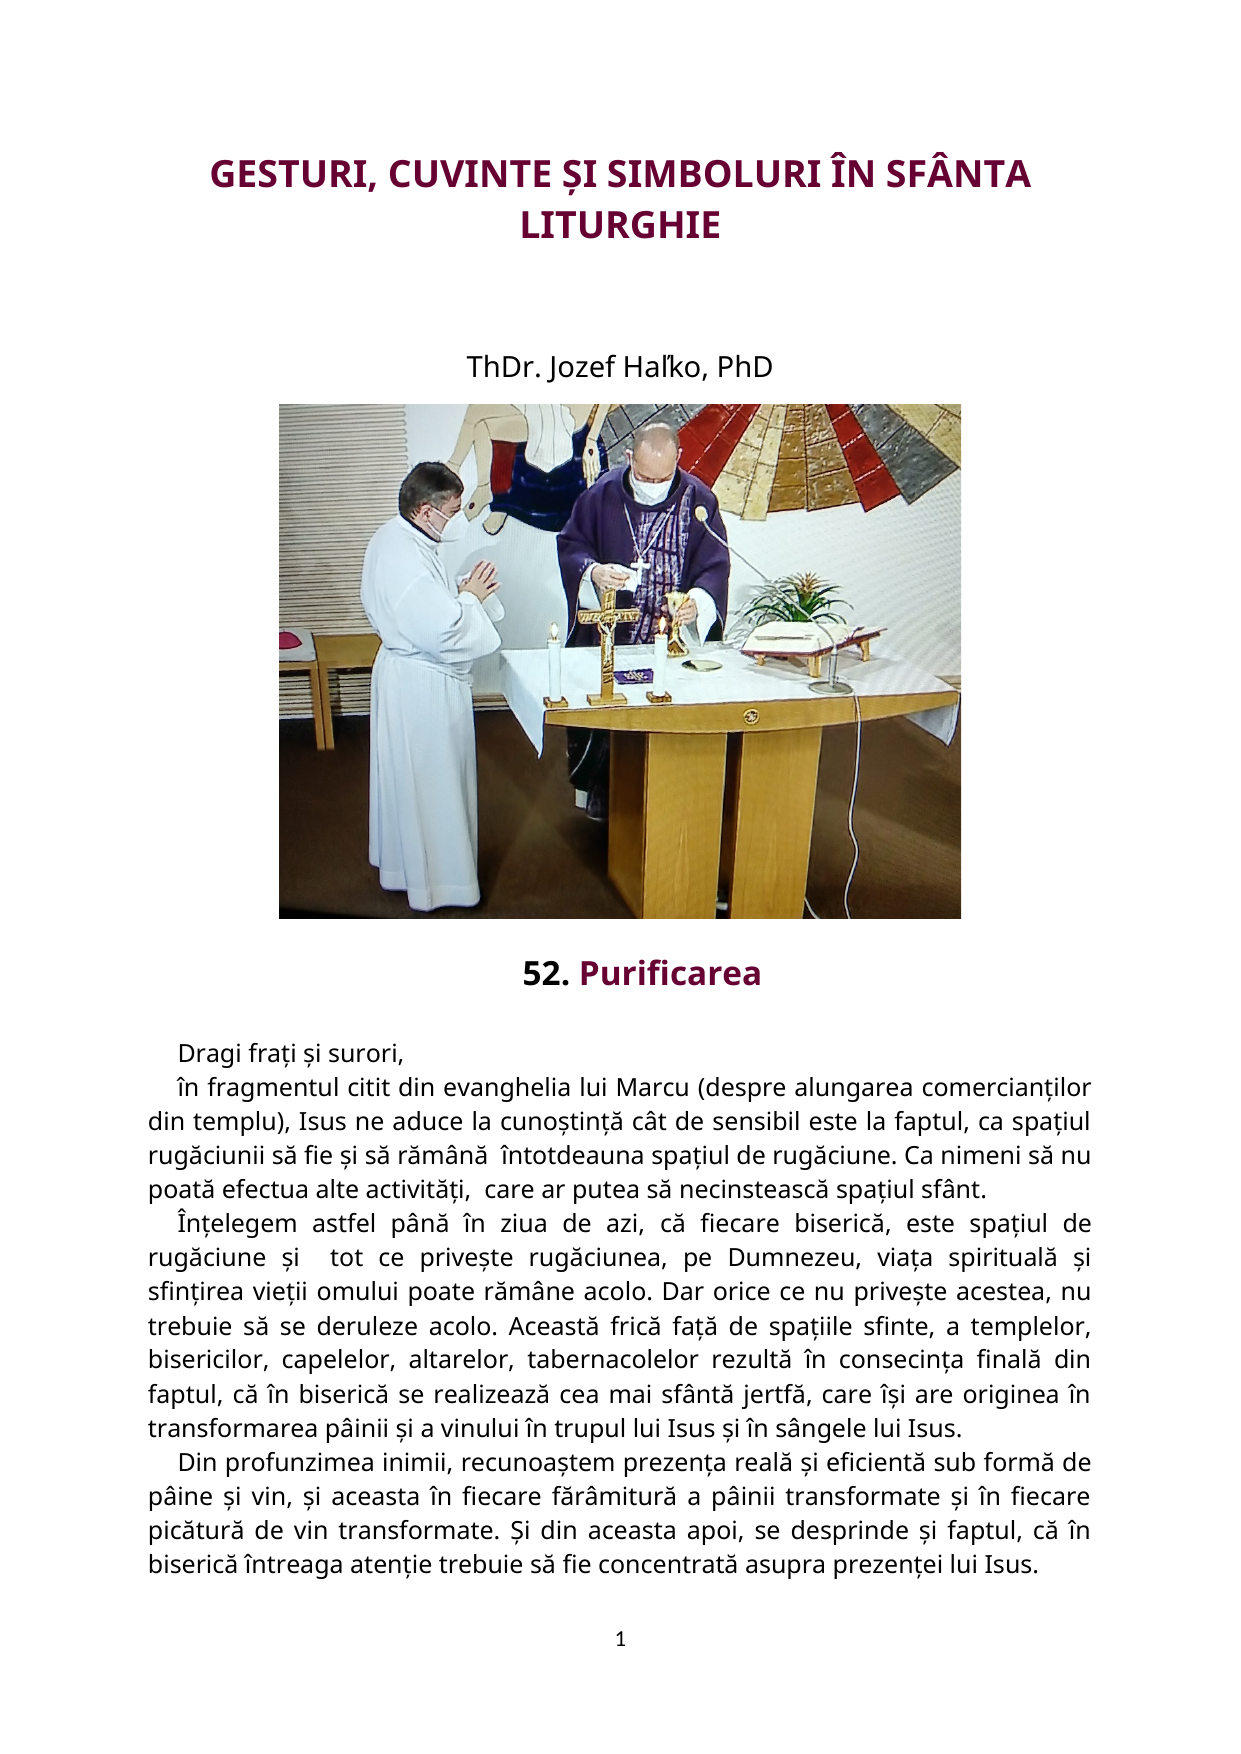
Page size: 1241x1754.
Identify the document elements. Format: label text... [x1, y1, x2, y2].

text GESTURI, CUVINTE ȘI SIMBOLURI ÎN SFÂNTA LITURGHIE [148, 148, 1093, 250]
text ThDr. Jozef Haľko, PhD [148, 346, 1093, 386]
text 52. Purificarea [153, 950, 1087, 995]
text în fragmentul citit din evanghelia lui Marcu (despre alungarea comercianților din templu), Isus ne aduce la cunoștință cât de sensibil este la faptul, ca spațiul rugăciunii să fie și să rămână întotdeauna spațiul de rugăciune. Ca nimeni să nu poată efectua alte activități, care ar putea să necinstească spațiul sfânt. [148, 1070, 1093, 1206]
text Înțelegem astfel până în ziua de azi, că fiecare biserică, este spațiul de rugăciune și tot ce privește rugăciunea, pe Dumnezeu, viața spirituală și sfințirea vieții omului poate rămâne acolo. Dar orice ce nu privește acestea, nu trebuie să se deruleze acolo. Această frică față de spațiile sfinte, a templelor, bisericilor, capelelor, altarelor, tabernacolelor rezultă în consecința finală din faptul, că în biserică se realizează cea mai sfântă jertfă, care își are originea în transformarea pâinii și a vinului în trupul lui Isus și în sângele lui Isus. [148, 1206, 1093, 1444]
text Din profunzimea inimii, recunoaștem prezența reală și eficientă sub formă de pâine și vin, și aceasta în fiecare fărâmitură a pâinii transformate și în fiecare picătură de vin transformate. Și din aceasta apoi, se desprinde și faptul, că în biserică întreaga atenție trebuie să fie concentrată asupra prezenței lui Isus. [148, 1444, 1093, 1581]
picture [279, 404, 962, 919]
text Dragi frați și surori, [148, 1036, 1093, 1070]
